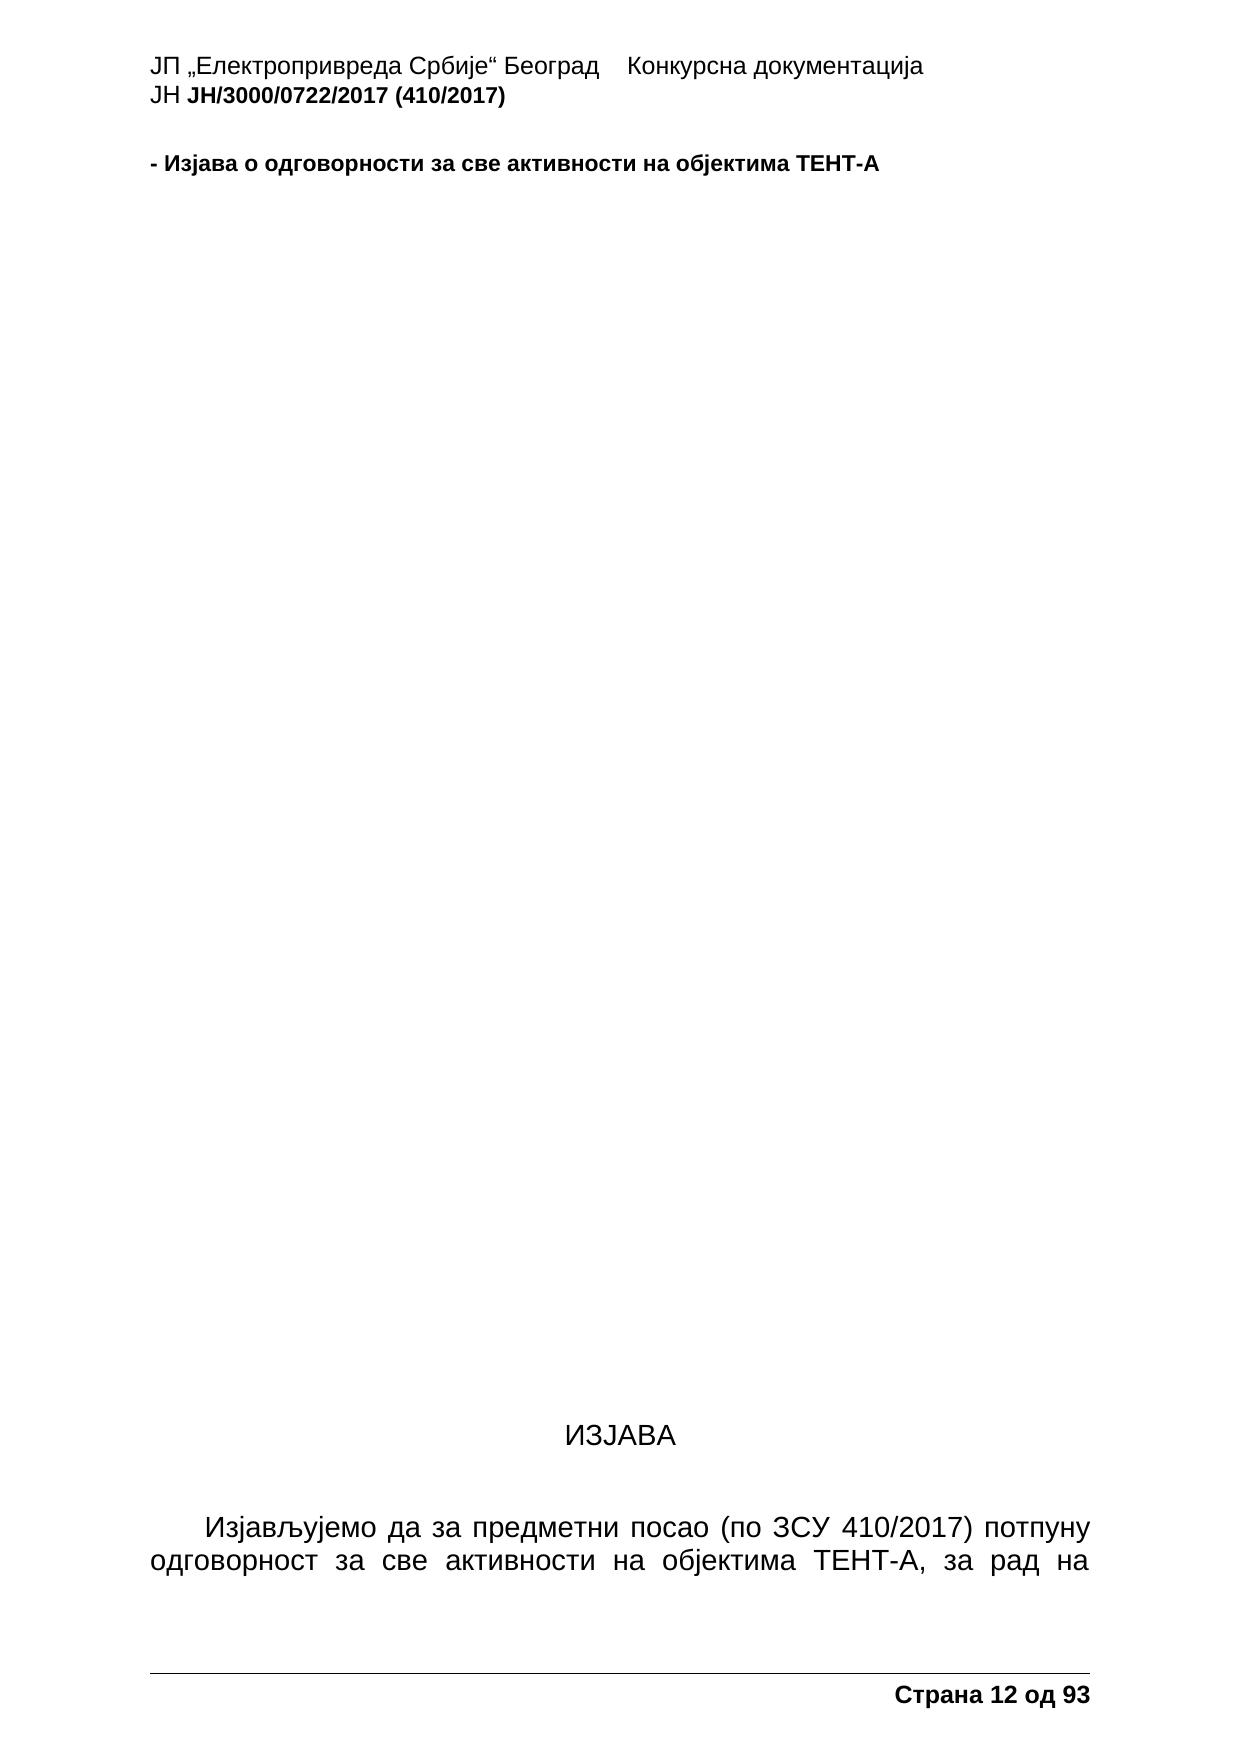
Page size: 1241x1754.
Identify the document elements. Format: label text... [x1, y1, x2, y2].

text ИЗЈАВА [150, 1418, 1090, 1451]
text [150, 1510, 1090, 1577]
text - Изјава о одговорности за све активности на објектима ТЕНТ-А [150, 150, 1090, 176]
